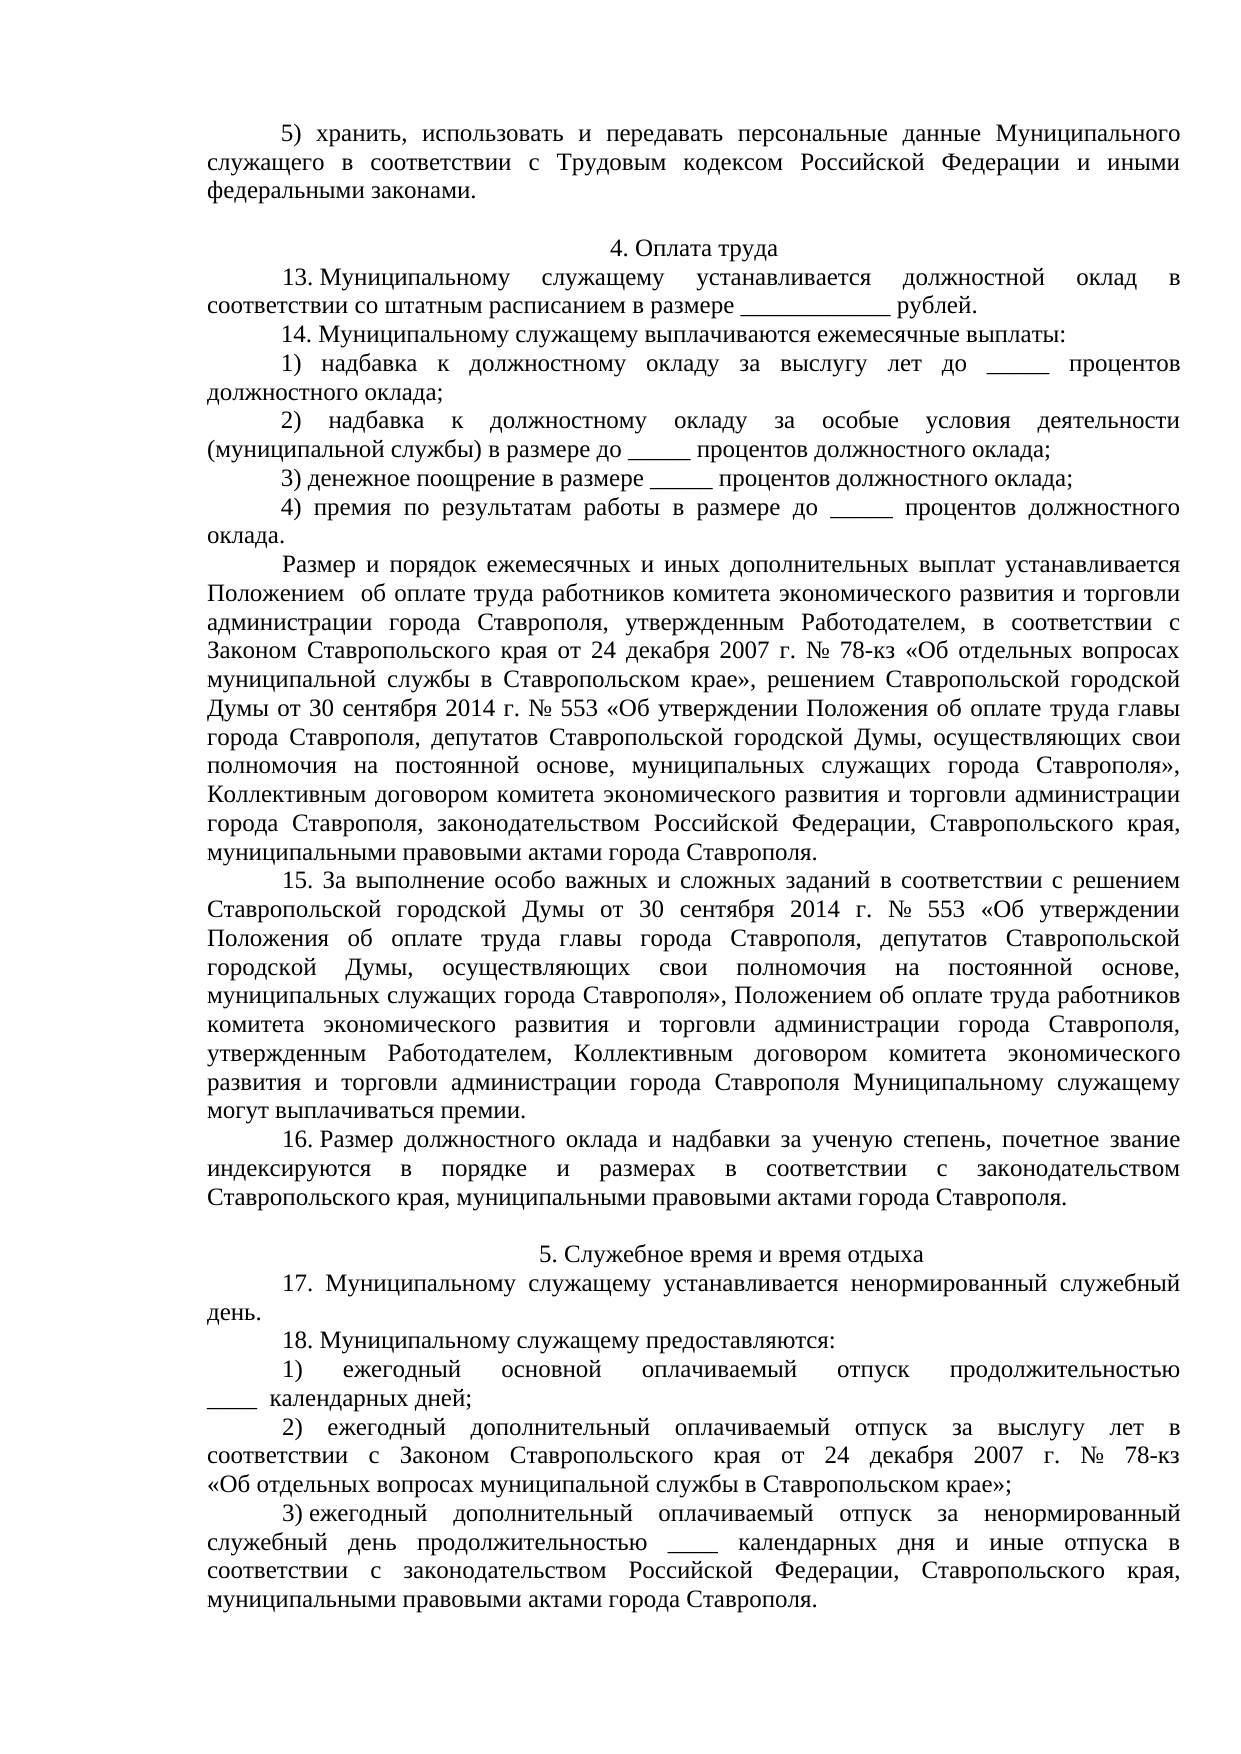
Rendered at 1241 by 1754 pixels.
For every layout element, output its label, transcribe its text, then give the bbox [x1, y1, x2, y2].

text Размер и порядок ежемесячных и иных дополнительных выплат устанавливается Положением об оплате труда работников комитета экономического развития и торговли администрации города Ставрополя, утвержденным Работодателем, в соответствии с Законом Ставропольского края от 24 декабря 2007 г. № 78-кз «Об отдельных вопросах муниципальной службы в Ставропольском крае», решением Ставропольской городской Думы от 30 сентября 2014 г. № 553 «Об утверждении Положения об оплате труда главы города Ставрополя, депутатов Ставропольской городской Думы, осуществляющих свои полномочия на постоянной основе, муниципальных служащих города Ставрополя», Коллективным договором комитета экономического развития и торговли администрации города Ставрополя, законодательством Российской Федерации, Ставропольского края, муниципальными правовыми актами города Ставрополя. [207, 549, 1181, 866]
text 5. Служебное время и время отдыха [207, 1239, 1181, 1268]
text 1) надбавка к должностному окладу за выслугу лет до _____ процентов должностного оклада; [207, 348, 1181, 406]
text 15. За выполнение особо важных и сложных заданий в соответствии с решением Ставропольской городской Думы от 30 сентября 2014 г. № 553 «Об утверждении Положения об оплате труда главы города Ставрополя, депутатов Ставропольской городской Думы, осуществляющих свои полномочия на постоянной основе, муниципальных служащих города Ставрополя», Положением об оплате труда работников комитета экономического развития и торговли администрации города Ставрополя, утвержденным Работодателем, Коллективным договором комитета экономического развития и торговли администрации города Ставрополя Муниципальному служащему могут выплачиваться премии. [207, 866, 1181, 1124]
text 4) премия по результатам работы в размере до _____ процентов должностного оклада. [207, 492, 1181, 549]
text 13. Муниципальному служащему устанавливается должностной оклад в соответствии со штатным расписанием в размере ____________ рублей. [207, 262, 1181, 319]
text 3) денежное поощрение в размере _____ процентов должностного оклада; [207, 463, 1181, 492]
text 4. Оплата труда [207, 233, 1181, 262]
text 1) ежегодный основной оплачиваемый отпуск продолжительностью ____ календарных дней; [207, 1354, 1181, 1412]
text 14. Муниципальному служащему выплачиваются ежемесячные выплаты: [207, 319, 1181, 348]
text 3) ежегодный дополнительный оплачиваемый отпуск за ненормированный служебный день продолжительностью ____ календарных дня и иные отпуска в соответствии с законодательством Российской Федерации, Ставропольского края, муниципальными правовыми актами города Ставрополя. [207, 1498, 1181, 1613]
text 2) ежегодный дополнительный оплачиваемый отпуск за выслугу лет в соответствии с Законом Ставропольского края от 24 декабря 2007 г. № 78-кз «Об отдельных вопросах муниципальной службы в Ставропольском крае»; [207, 1412, 1181, 1498]
text 17. Муниципальному служащему устанавливается ненормированный служебный день. [207, 1268, 1181, 1326]
text 18. Муниципальному служащему предоставляются: [207, 1326, 1181, 1354]
text 16. Размер должностного оклада и надбавки за ученую степень, почетное звание индексируются в порядке и размерах в соответствии с законодательством Ставропольского края, муниципальными правовыми актами города Ставрополя. [207, 1124, 1181, 1211]
text 2) надбавка к должностному окладу за особые условия деятельности (муниципальной службы) в размере до _____ процентов должностного оклада; [207, 406, 1181, 463]
text 5) хранить, использовать и передавать персональные данные Муниципального служащего в соответствии с Трудовым кодексом Российской Федерации и иными федеральными законами. [207, 118, 1181, 204]
